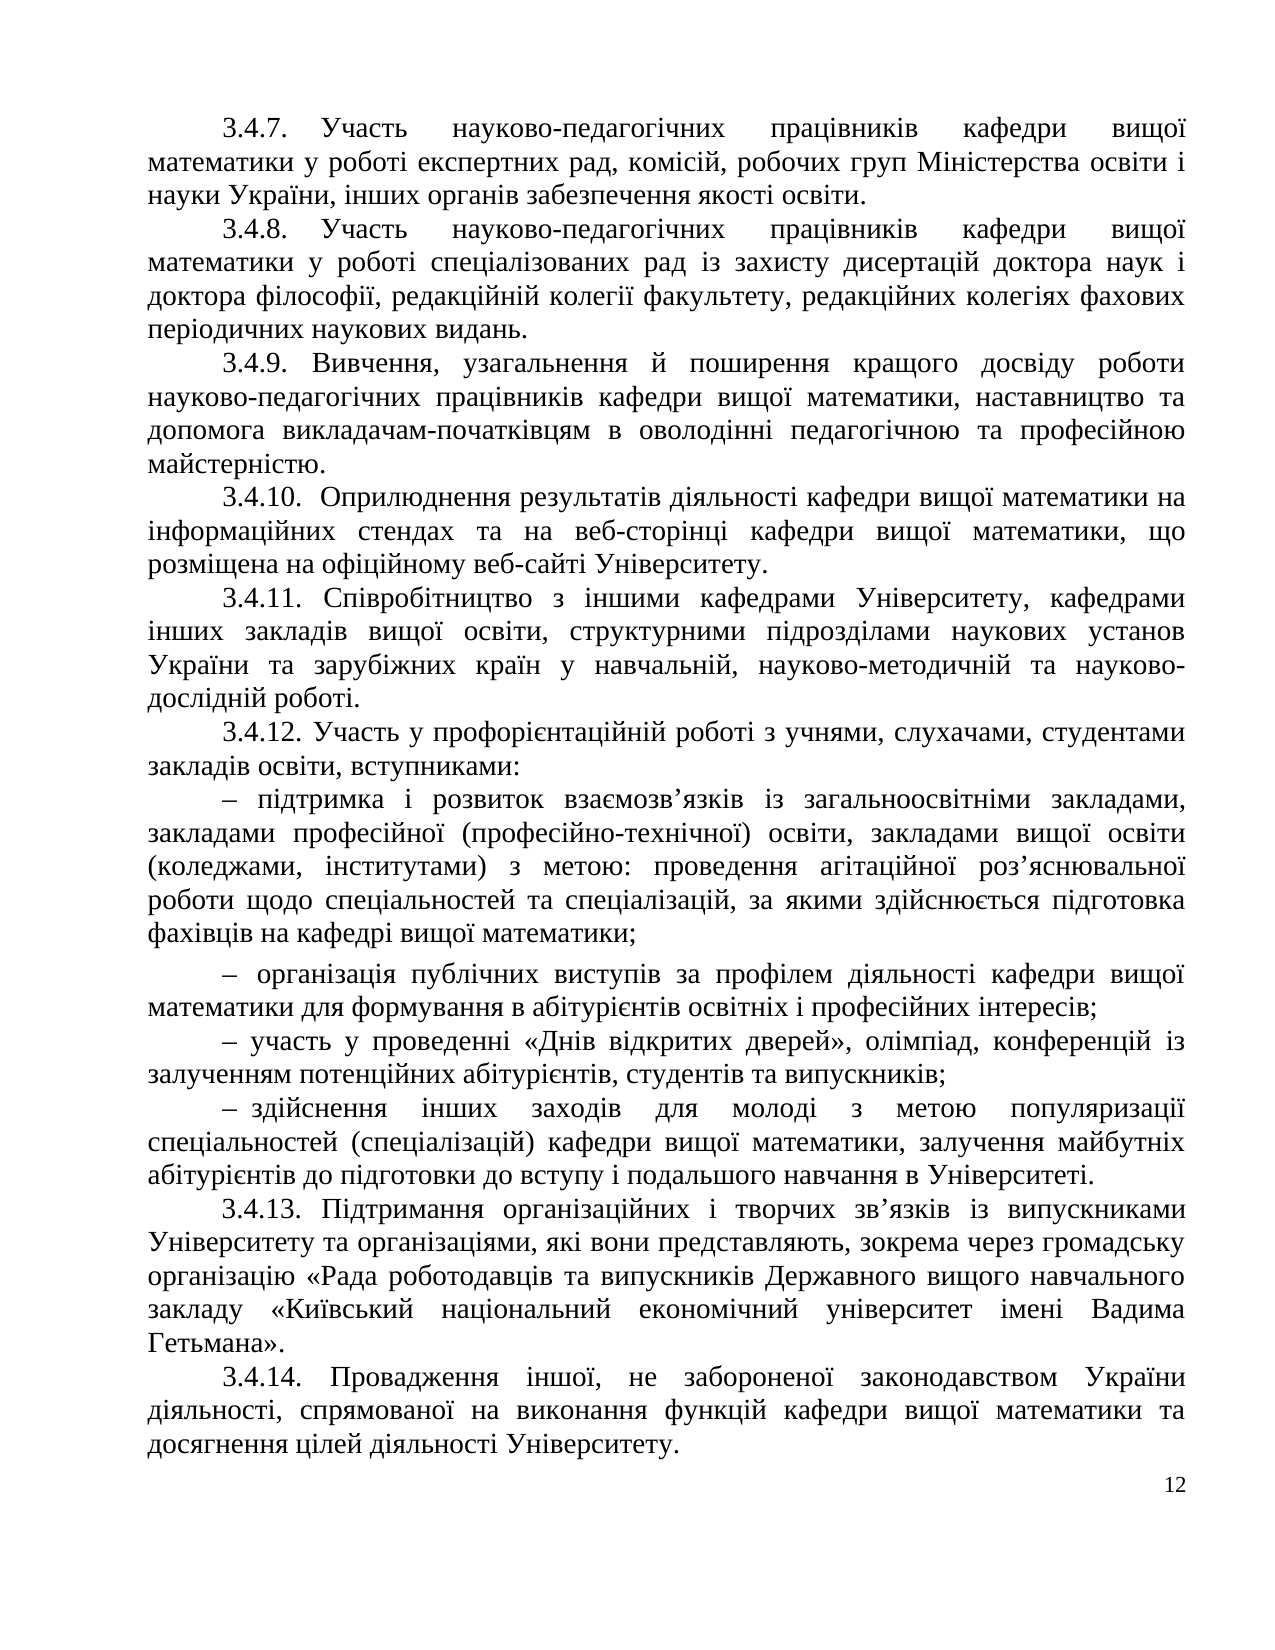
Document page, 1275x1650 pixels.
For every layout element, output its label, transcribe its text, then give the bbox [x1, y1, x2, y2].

list участь у проведенні «Днів відкритих дверей», олімпіад, конференцій із залученням потенційних абітурієнтів, студентів та випускників; [147, 1023, 1185, 1090]
list Оприлюднення результатів діяльності кафедри вищої математики на інформаційних стендах та на веб-сторінці кафедри вищої математики, що розміщена на офіційному веб-сайті Університету. [147, 479, 1187, 580]
list Співробітництво з іншими кафедрами Університету, кафедрами інших закладів вищої освіти, структурними підрозділами наукових установ України та зарубіжних країн у навчальній, науково-методичній та науково- дослідній роботі. [147, 580, 1186, 714]
list підтримка і розвиток взаємозв’язків із загальноосвітніми закладами, закладами професійної (професійно-технічної) освіти, закладами вищої освіти (коледжами, інститутами) з метою: проведення агітаційної роз’яснювальної роботи щодо спеціальностей та спеціалізацій, за якими здійснюється підготовка фахівців на кафедрі вищої математики; [147, 781, 1186, 949]
list Участь у профорієнтаційній роботі з учнями, слухачами, студентами закладів освіти, вступниками: [147, 714, 1186, 781]
list Участь науково-педагогічних працівників кафедри вищої математики у роботі експертних рад, комісій, робочих груп Міністерства освіти і науки України, інших органів забезпечення якості освіти. [147, 110, 1187, 211]
list організація публічних виступів за профілем діяльності кафедри вищої математики для формування в абітурієнтів освітніх і професійних інтересів; [147, 956, 1185, 1023]
list Підтримання організаційних і творчих зв’язків із випускниками Університету та організаціями, які вони представляють, зокрема через громадську організацію «Рада роботодавців та випускників Державного вищого навчального закладу «Київський національний економічний університет імені Вадима Гетьмана». [147, 1191, 1186, 1359]
list Участь науково-педагогічних працівників кафедри вищої математики у роботі спеціалізованих рад із захисту дисертацій доктора наук і доктора філософії, редакційній колегії факультету, редакційних колегіях фахових періодичних наукових видань. [147, 211, 1186, 345]
list Провадження іншої, не забороненої законодавством України діяльності, спрямованої на виконання функцій кафедри вищої математики та досягнення цілей діяльності Університету. [147, 1359, 1186, 1459]
list здійснення інших заходів для молоді з метою популяризації спеціальностей (спеціалізацій) кафедри вищої математики, залучення майбутніх абітурієнтів до підготовки до вступу і подальшого навчання в Університеті. [147, 1090, 1186, 1191]
list Вивчення, узагальнення й поширення кращого досвіду роботи науково-педагогічних працівників кафедри вищої математики, наставництво та допомога викладачам-початківцям в оволодінні педагогічною та професійною майстерністю. [147, 345, 1186, 479]
